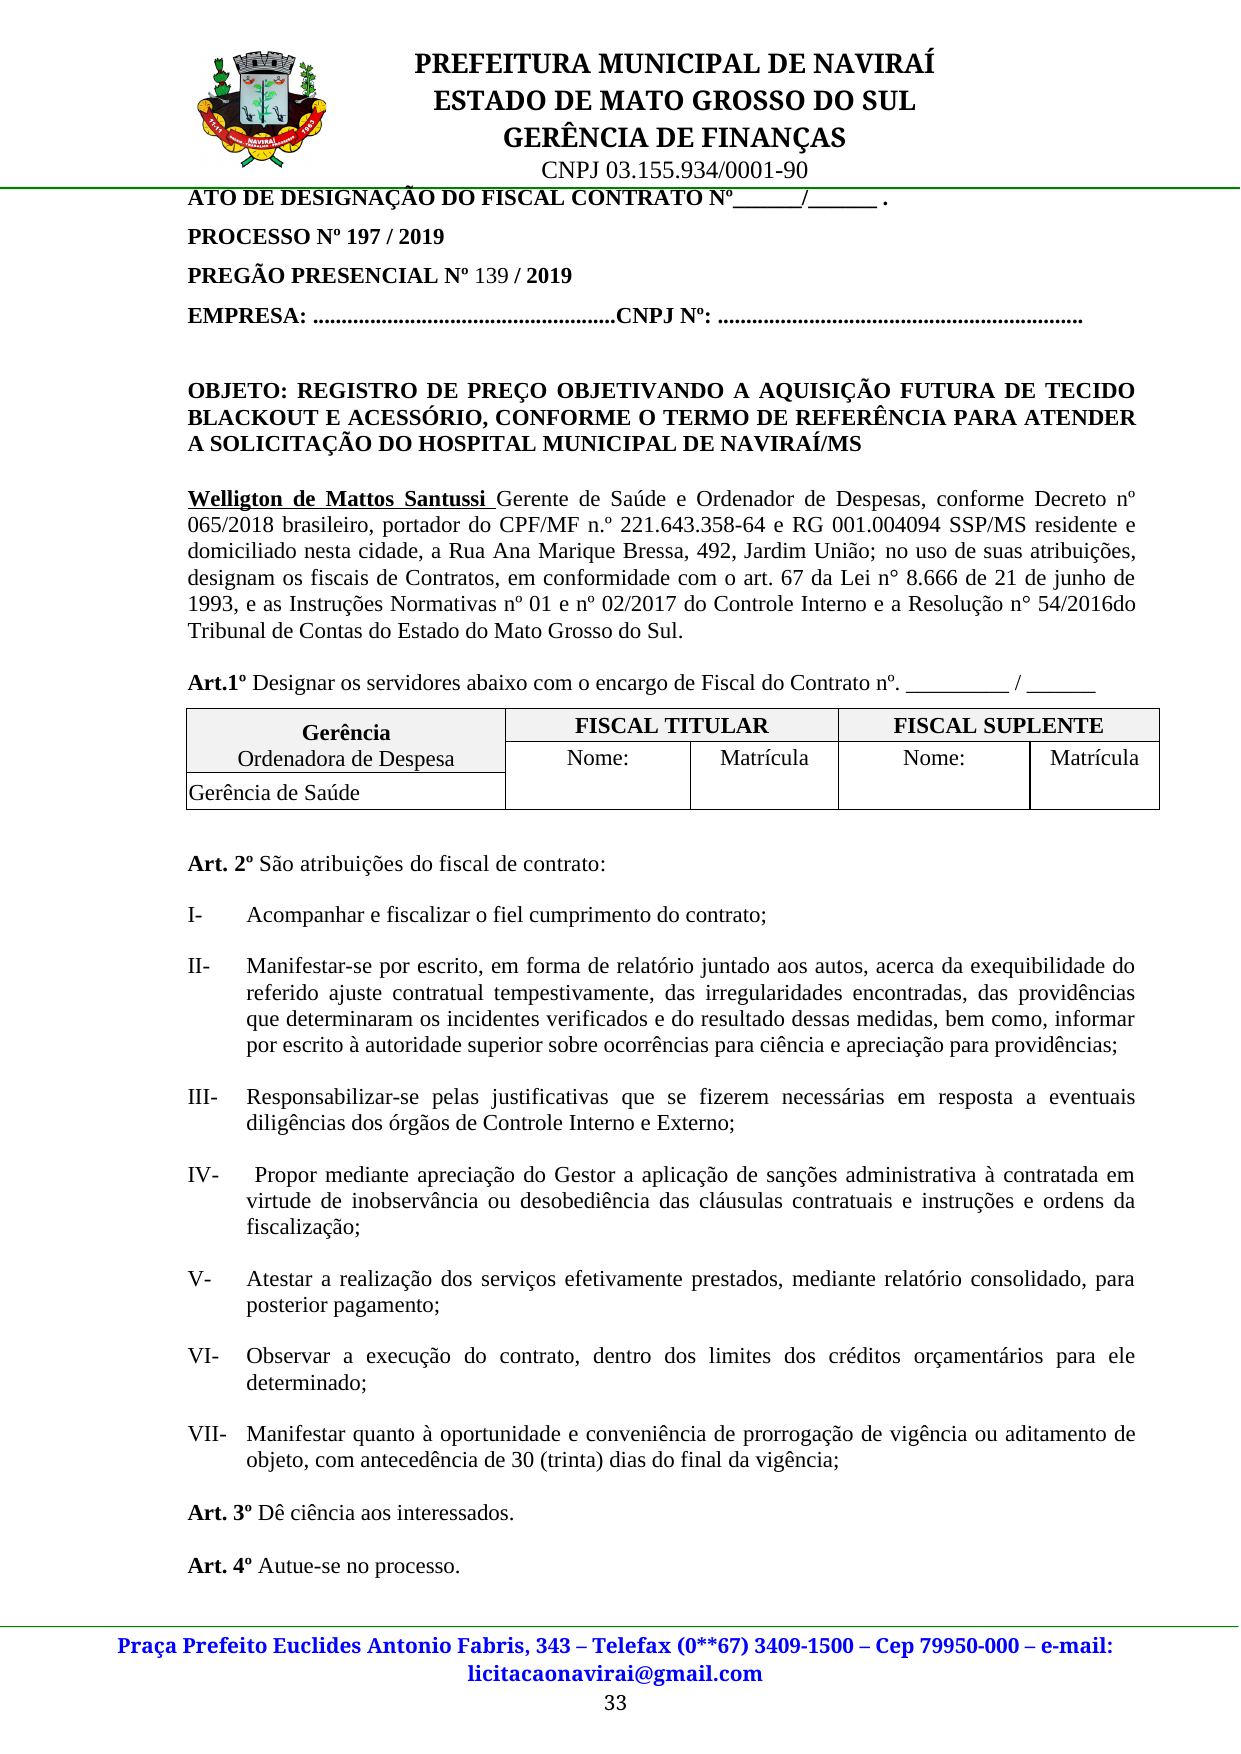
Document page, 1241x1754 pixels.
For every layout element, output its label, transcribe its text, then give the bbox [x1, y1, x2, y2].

text PREGÃO PRESENCIAL Nº 139 / 2019 [187, 263, 1137, 289]
table_cell Nome: [506, 742, 690, 772]
table_cell Matrícula [1031, 742, 1159, 772]
text ATO DE DESIGNAÇÃO DO FISCAL CONTRATO Nº______/______ . [187, 184, 1137, 210]
table_cell [1031, 772, 1159, 809]
table_header Gerência Ordenadora de Despesa [187, 709, 505, 772]
list Responsabilizar-se pelas justificativas que se fizerem necessárias em resposta a eventuais diligências dos órgãos de Controle Interno e Externo; [187, 1083, 1137, 1136]
list Atestar a realização dos serviços efetivamente prestados, mediante relatório consolidado, para posterior pagamento; [187, 1265, 1137, 1317]
table_cell [506, 772, 690, 809]
table_cell Gerência de Saúde [187, 773, 505, 809]
table_cell [691, 772, 838, 809]
table_cell [839, 772, 1029, 809]
text Art.1º Designar os servidores abaixo com o encargo de Fiscal do Contrato nº. _________ / ______ [187, 669, 1137, 696]
table_header FISCAL TITULAR [506, 709, 838, 741]
picture [197, 51, 327, 168]
text PROCESSO Nº 197 / 2019 [187, 223, 1137, 249]
text OBJETO: REGISTRO DE PREÇO OBJETIVANDO A AQUISIÇÃO FUTURA DE TECIDO BLACKOUT E ACESSÓRIO, CONFORME O TERMO DE REFERÊNCIA PARA ATENDER A SOLICITAÇÃO DO HOSPITAL MUNICIPAL DE NAVIRAÍ/MS [187, 377, 1137, 456]
text Art. 2º São atribuições do fiscal de contrato: [187, 850, 1137, 876]
list Manifestar-se por escrito, em forma de relatório juntado aos autos, acerca da exequibilidade do referido ajuste contratual tempestivamente, das irregularidades encontradas, das providências que determinaram os incidentes verificados e do resultado dessas medidas, bem como, informar por escrito à autoridade superior sobre ocorrências para ciência e apreciação para providências; [187, 952, 1137, 1058]
table_cell Nome: [839, 742, 1029, 772]
text EMPRESA: .....................................................CNPJ Nº: ................................................................ [187, 302, 1137, 328]
text Welligton de Mattos Santussi Gerente de Saúde e Ordenador de Despesas, conforme Decreto nº 065/2018 brasileiro, portador do CPF/MF n.º 221.643.358-64 e RG 001.004094 SSP/MS residente e domiciliado nesta cidade, a Rua Ana Marique Bressa, 492, Jardim União; no uso de suas atribuições, designam os fiscais de Contratos, em conformidade com o art. 67 da Lei n° 8.666 de 21 de junho de 1993, e as Instruções Normativas nº 01 e nº 02/2017 do Controle Interno e a Resolução n° 54/2016do Tribunal de Contas do Estado do Mato Grosso do Sul. [187, 485, 1137, 643]
list Acompanhar e fiscalizar o fiel cumprimento do contrato; [187, 901, 1137, 927]
list Propor mediante apreciação do Gestor a aplicação de sanções administrativa à contratada em virtude de inobservância ou desobediência das cláusulas contratuais e instruções e ordens da fiscalização; [187, 1161, 1137, 1240]
text Art. 3º Dê ciência aos interessados. [187, 1499, 1137, 1526]
table_header FISCAL SUPLENTE [839, 709, 1159, 741]
list Manifestar quanto à oportunidade e conveniência de prorrogação de vigência ou aditamento de objeto, com antecedência de 30 (trinta) dias do final da vigência; [187, 1420, 1137, 1473]
table_cell Matrícula [691, 742, 838, 772]
text Art. 4º Autue-se no processo. [187, 1552, 1137, 1578]
list Observar a execução do contrato, dentro dos limites dos créditos orçamentários para ele determinado; [187, 1342, 1137, 1395]
